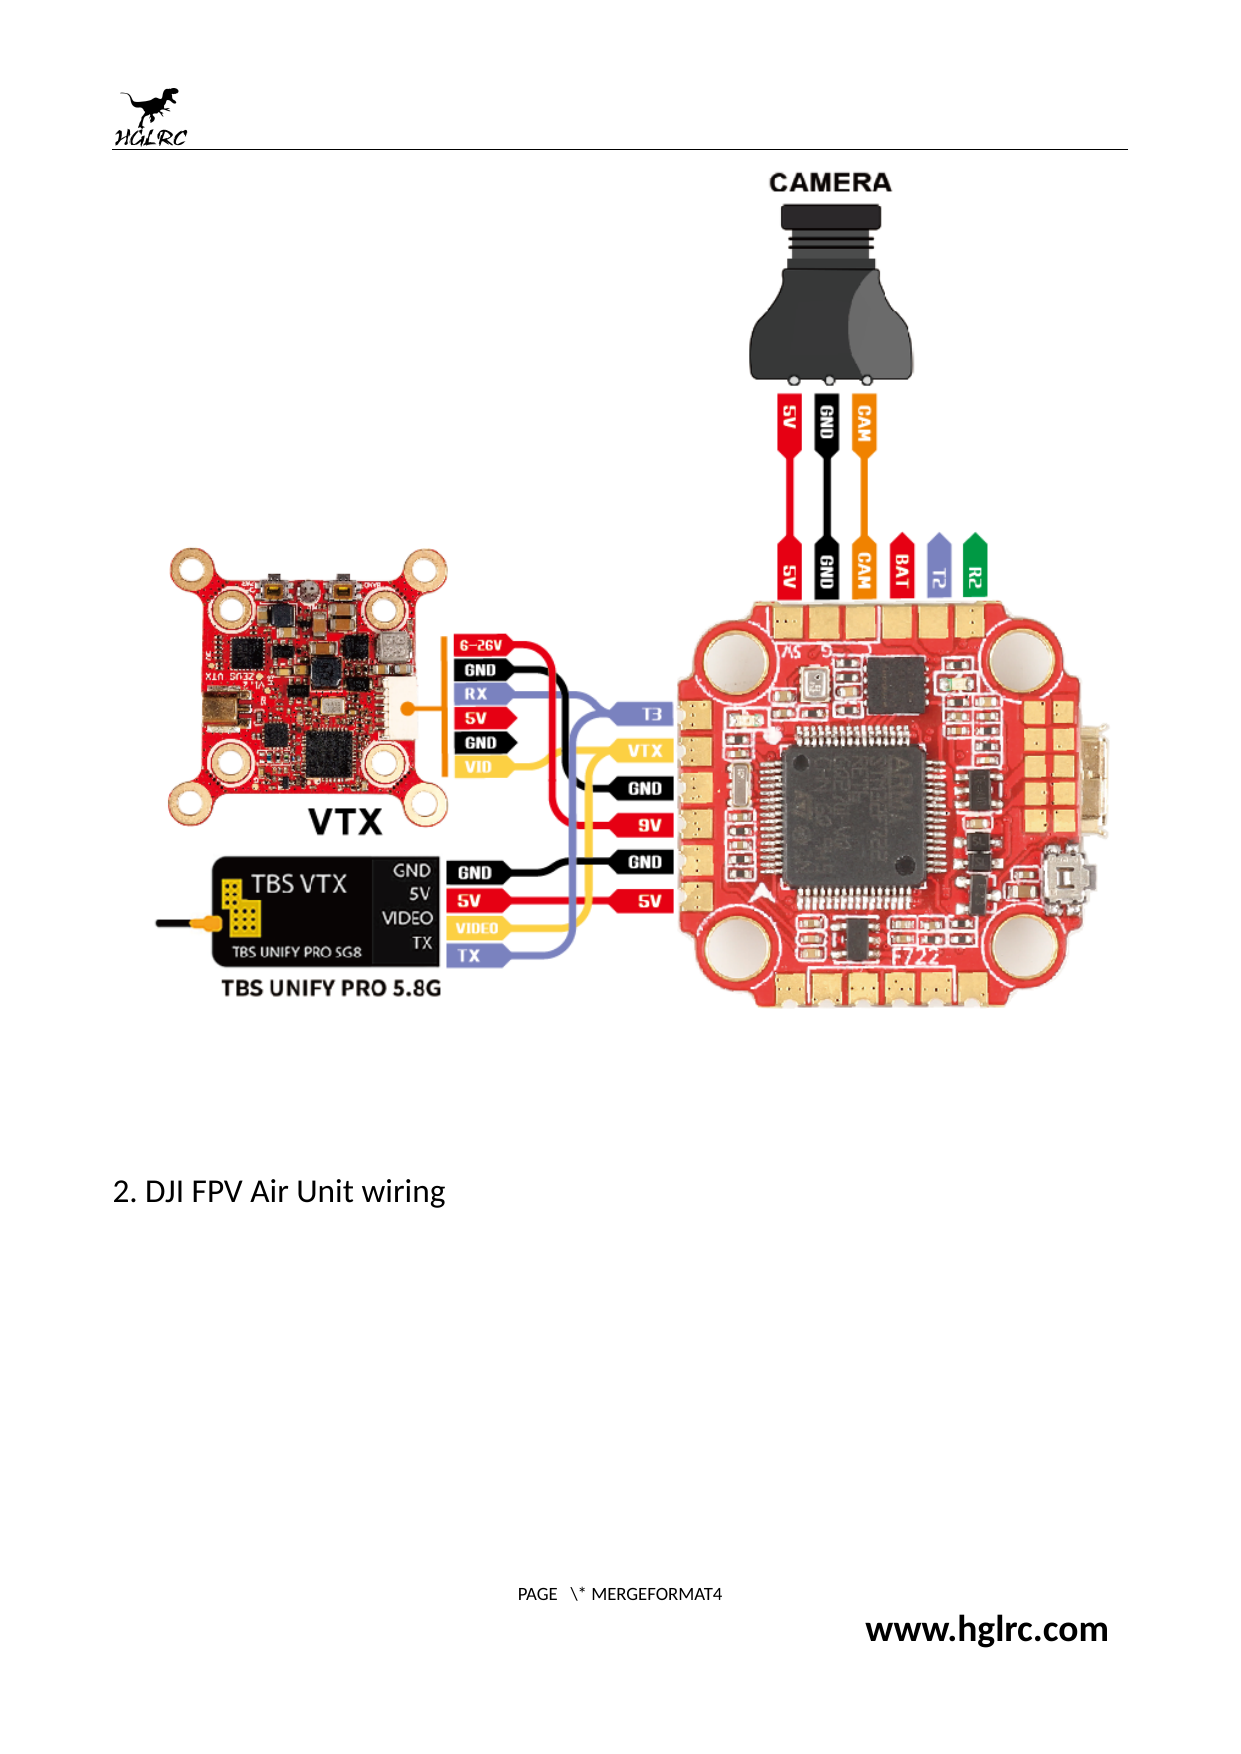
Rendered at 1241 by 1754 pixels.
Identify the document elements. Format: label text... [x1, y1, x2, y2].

picture [112, 88, 192, 147]
picture [112, 151, 1128, 1026]
list DJI FPV Air Unit wiring [112, 1158, 1128, 1223]
